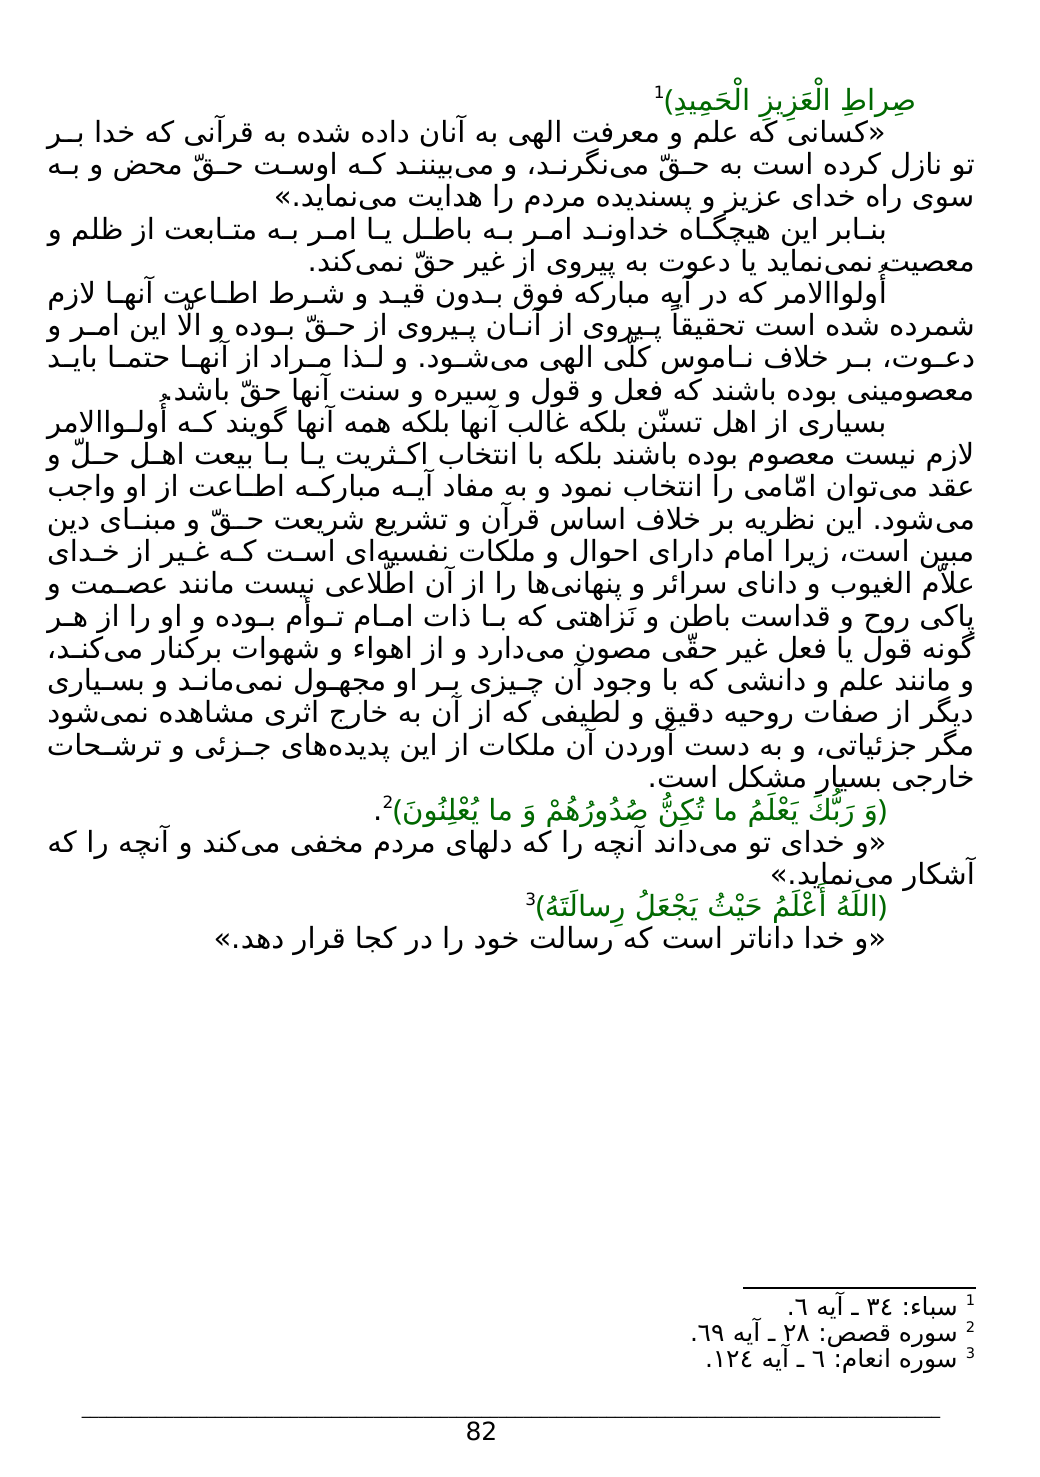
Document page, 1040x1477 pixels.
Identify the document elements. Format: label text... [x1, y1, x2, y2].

text صِراطِ الْعَزِيزِ الْحَمِيدِ﴾ [47, 84, 975, 117]
text «و خداى تو مى‌داند آنچه را که دلهاى مردم مخفى مى‌کند و آنچه را که آشکار مى‌نماید.» [47, 826, 975, 891]
text «و خدا داناتر است که رسالت خود را در کجا قرار دهد.» [47, 923, 975, 955]
text بنابر این هیچگاه خداوند امر به باطل یا امر به متابعت از ظلم و معصیت نمى‌نماید یا دعوت به پیروى از غیر حقّ نمى‌کند. [47, 213, 975, 278]
text بسیارى از اهل تسنّن بلکه غالب آنها بلکه همه آنها گویند که أُولواالامر لازم نیست معصوم بوده باشند بلکه با انتخاب اکثریت یا با بیعت اهل حلّ و عقد مى‌توان امّامى را انتخاب نمود و به مفاد آیه مبارکه اطاعت از او واجب مى‌شود. این نظریه بر خلاف اساس قرآن و تشریع شریعت حقّ و مبناى دین مبین است، زیرا امام داراى احوال و ملکات نفسیه‌اى است که غیر از خداى علاّم الغیوب و داناى سرائر و پنهانى‌ها را از آن اطّلاعى نیست مانند عصمت و پاکى روح و قداست باطن و نَزاهتى که با ذات امام توأم بوده و او را از هر گونه قول یا فعل غیر حقّى مصون مى‌دارد و از اهواء و شهوات برکنار مى‌کند، و مانند علم و دانشى که با وجود آن چیزى بر او مجهول نمى‌ماند و بسیارى دیگر از صفات روحیه دقیق و لطیفى که از آن به خارج اثرى مشاهده نمى‌شود مگر جزئیاتى، و به دست آوردن آن ملکات از این پدیده‌هاى جزئى و ترشحات خارجى بسیار مشکل است. [47, 407, 975, 794]
text ﴿اللَهُ أَعْلَمُ حَيْثُ يَجْعَلُ رِسالَتَهُ‌﴾ [47, 891, 975, 923]
text ﴿وَ رَبُّكَ يَعْلَمُ ما تُكِنُّ صُدُورُهُمْ وَ ما يُعْلِنُونَ﴾‌. [47, 794, 975, 826]
text «کسانى که علم و معرفت الهى به آنان داده شده به قرآنى که خدا بر تو نازل کرده است به حقّ مى‌نگرند، و مى‌بینند که اوست حقّ محض و به سوى راه خداى عزیز و پسندیده مردم را هدایت مى‌نماید.» [47, 117, 975, 213]
text أُولواالامر که در آیه مبارکه فوق بدون قید و شرط اطاعت آنها لازم شمرده شده است تحقیقاً پیروى از آنان پیروى از حقّ بوده و الّا این امر و دعوت، بر خلاف ناموس کلّى الهى مى‌شود. و لذا مراد از آنها حتما باید معصومینى بوده باشند که فعل و قول و سیره و سنت آنها حقّ باشد. [47, 278, 975, 407]
